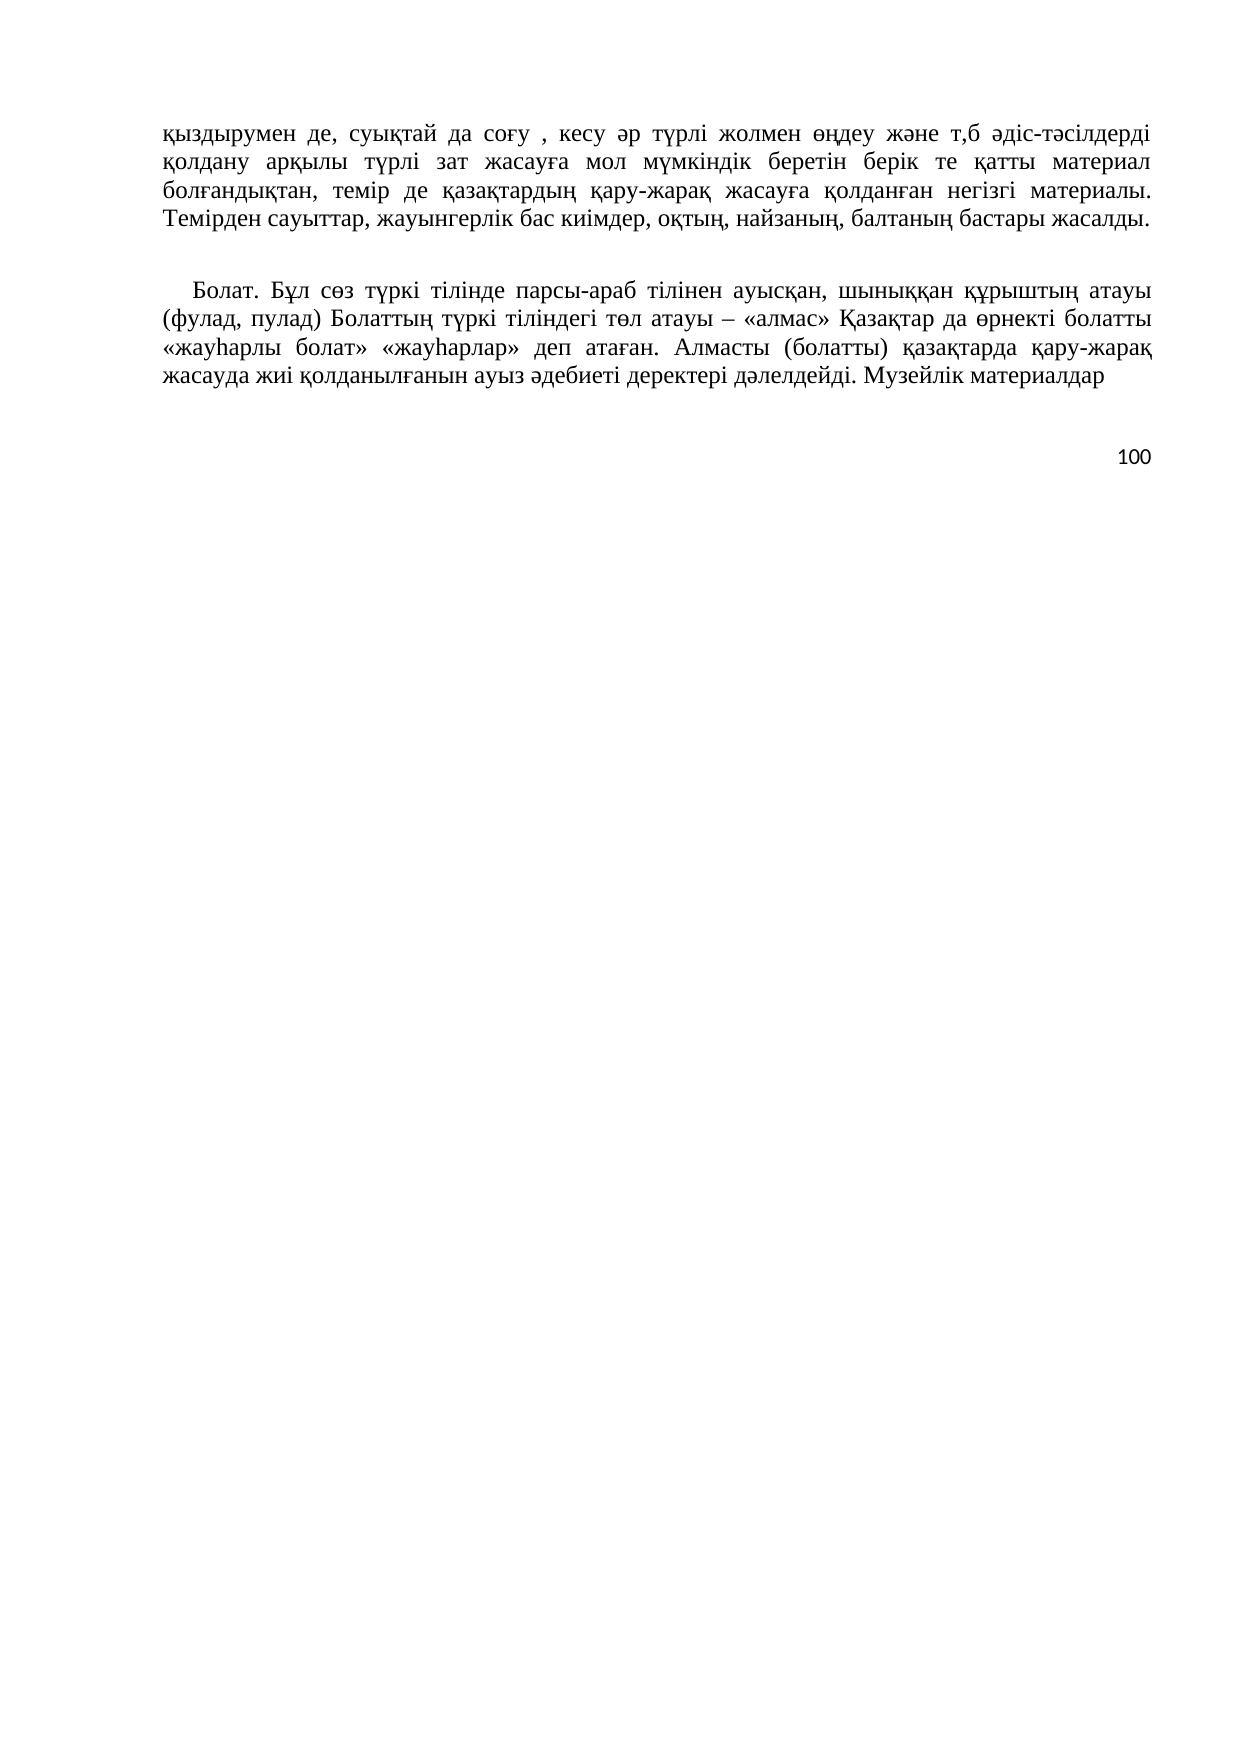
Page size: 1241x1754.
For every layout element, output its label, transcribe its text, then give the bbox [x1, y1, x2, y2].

text 100 [1117, 442, 1153, 470]
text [162, 118, 1153, 232]
text Болат. Бұл сөз түркі тілінде парсы-араб тілінен ауысқан, шыныққан құрыштың атауы (фулад, пулад) Болаттың түркі тіліндегі төл атауы – «алмас» Қазақтар да өрнекті болатты «жауһарлы болат» «жауһарлар» деп атаған. Алмасты (болатты) қазақтарда қару-жарақ жасауда жиі қолданылғанын ауыз әдебиеті деректері дәлелдейді. Музейлік материалдар [162, 276, 1153, 388]
